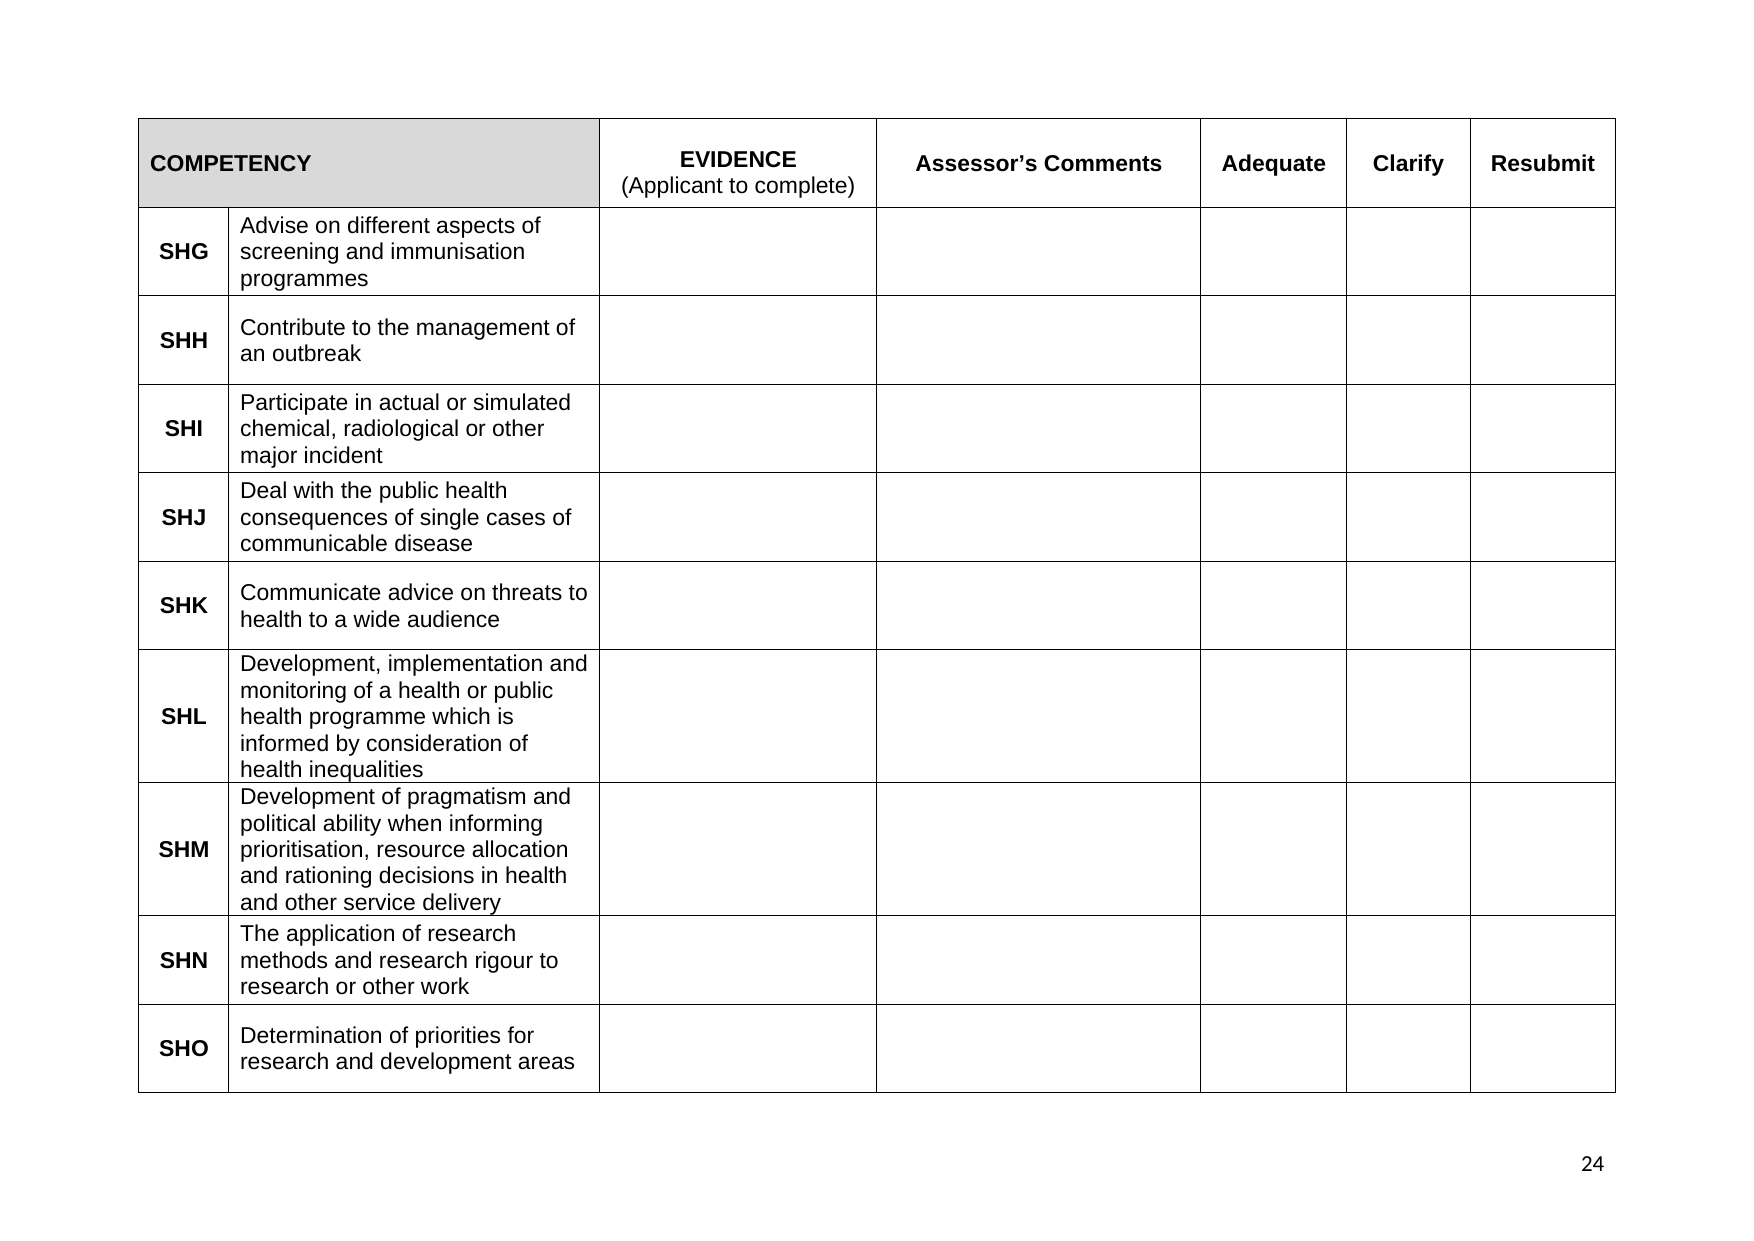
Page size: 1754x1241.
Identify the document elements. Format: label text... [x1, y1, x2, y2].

table_cell [877, 473, 1200, 561]
table_cell Advise on different aspects of screening and immunisation programmes [229, 208, 599, 295]
table_cell [1201, 783, 1346, 915]
table_cell [877, 296, 1200, 384]
table_cell [600, 473, 876, 561]
table_cell Communicate advice on threats to health to a wide audience [229, 562, 599, 649]
table_cell [1201, 385, 1346, 472]
table_cell SHO [139, 1005, 228, 1092]
table_header COMPETENCY [139, 119, 599, 207]
table_cell [877, 385, 1200, 472]
table_cell SHK [139, 562, 228, 649]
table_cell [877, 783, 1200, 915]
table_cell Contribute to the management of an outbreak [229, 296, 599, 384]
table_cell [1347, 562, 1470, 649]
table_cell [1347, 1005, 1470, 1092]
table_cell Determination of priorities for research and development areas [229, 1005, 599, 1092]
table_cell [1471, 916, 1615, 1003]
table_cell [1347, 783, 1470, 915]
table_cell [600, 783, 876, 915]
table_cell [877, 1005, 1200, 1092]
table_cell SHI [139, 385, 228, 472]
table_cell [877, 650, 1200, 782]
table_cell [1347, 208, 1470, 295]
table_cell [1201, 650, 1346, 782]
table_cell SHM [139, 783, 228, 915]
table_cell SHH [139, 296, 228, 384]
table_cell [877, 916, 1200, 1003]
table_cell [1201, 473, 1346, 561]
table_cell [1471, 783, 1615, 915]
table_cell [877, 562, 1200, 649]
table_cell [1347, 650, 1470, 782]
table_cell [600, 296, 876, 384]
table_header Adequate [1201, 119, 1346, 207]
table_cell [1471, 650, 1615, 782]
table_cell Deal with the public health consequences of single cases of communicable disease [229, 473, 599, 561]
table_cell [1471, 208, 1615, 295]
table_cell The application of research methods and research rigour to research or other work [229, 916, 599, 1003]
table_cell SHG [139, 208, 228, 295]
table_cell [1201, 296, 1346, 384]
table_cell [600, 385, 876, 472]
table_cell [877, 208, 1200, 295]
table_cell [600, 208, 876, 295]
table_cell SHL [139, 650, 228, 782]
table_cell [1201, 208, 1346, 295]
table_cell [1201, 916, 1346, 1003]
table_cell SHJ [139, 473, 228, 561]
table_cell [1471, 385, 1615, 472]
table_cell [600, 562, 876, 649]
table_cell Development, implementation and monitoring of a health or public health programme which is informed by consideration of health inequalities [229, 650, 599, 782]
table_header Resubmit [1471, 119, 1615, 207]
table_cell [600, 1005, 876, 1092]
table_cell [1201, 1005, 1346, 1092]
table_cell Participate in actual or simulated chemical, radiological or other major incident [229, 385, 599, 472]
table_header EVIDENCE (Applicant to complete) [600, 119, 876, 207]
table_cell [1471, 296, 1615, 384]
table_cell [1347, 473, 1470, 561]
table_cell [1347, 296, 1470, 384]
table_cell [600, 916, 876, 1003]
table_cell [1347, 385, 1470, 472]
table_cell SHN [139, 916, 228, 1003]
table_cell [1471, 473, 1615, 561]
table_cell [1471, 1005, 1615, 1092]
table_cell [1347, 916, 1470, 1003]
table_cell [600, 650, 876, 782]
table_cell [1471, 562, 1615, 649]
table_cell Development of pragmatism and political ability when informing prioritisation, resource allocation and rationing decisions in health and other service delivery [229, 783, 599, 915]
table_header Clarify [1347, 119, 1470, 207]
table_cell [1201, 562, 1346, 649]
table_header Assessor’s Comments [877, 119, 1200, 207]
